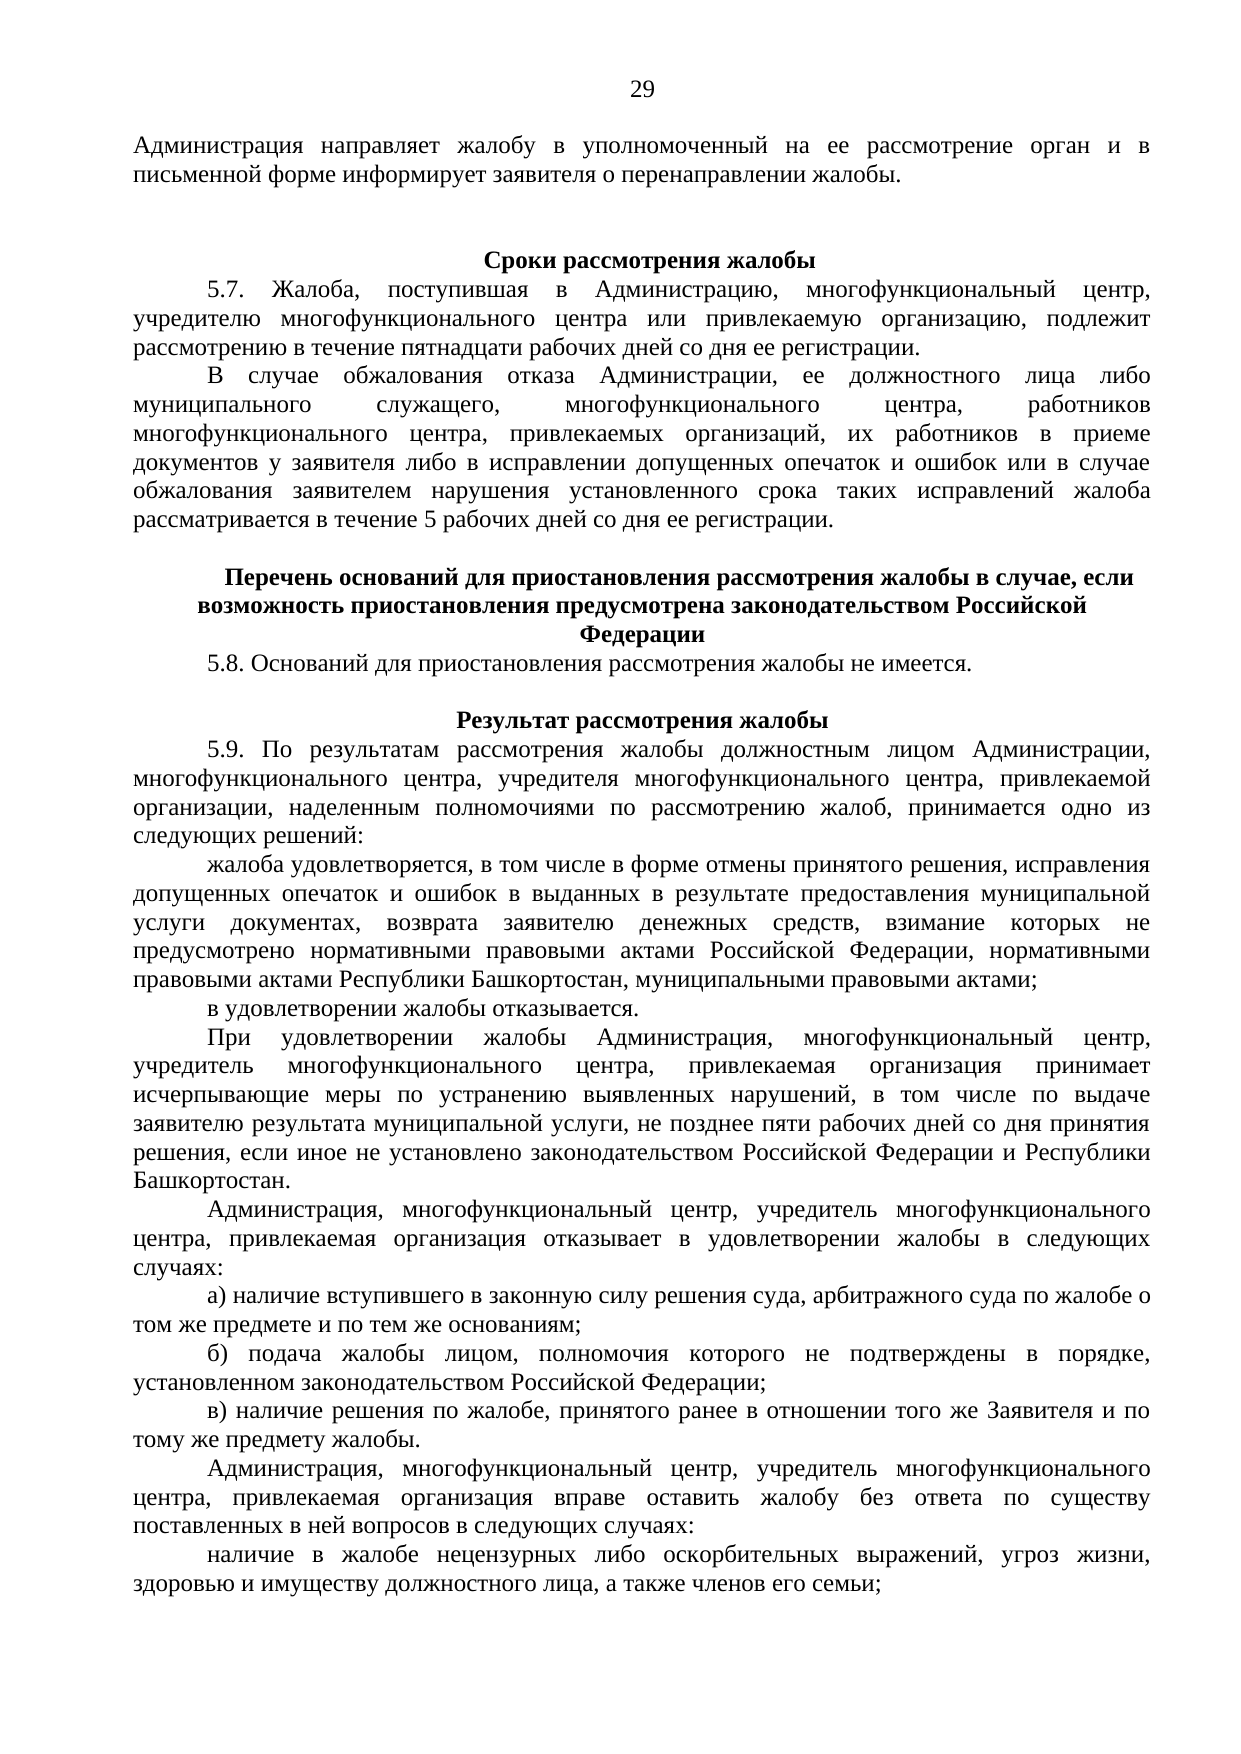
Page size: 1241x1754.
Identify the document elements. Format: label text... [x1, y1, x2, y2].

text При удовлетворении жалобы Администрация, многофункциональный центр, учредитель многофункционального центра, привлекаемая организация принимает исчерпывающие меры по устранению выявленных нарушений, в том числе по выдаче заявителю результата муниципальной услуги, не позднее пяти рабочих дней со дня принятия решения, если иное не установлено законодательством Российской Федерации и Республики Башкортостан. [133, 1022, 1152, 1194]
text наличие в жалобе нецензурных либо оскорбительных выражений, угроз жизни, здоровью и имуществу должностного лица, а также членов его семьи; [133, 1539, 1152, 1597]
text Администрация, многофункциональный центр, учредитель многофункционального центра, привлекаемая организация вправе оставить жалобу без ответа по существу поставленных в ней вопросов в следующих случаях: [133, 1453, 1152, 1539]
text жалоба удовлетворяется, в том числе в форме отмены принятого решения, исправления допущенных опечаток и ошибок в выданных в результате предоставления муниципальной услуги документах, возврата заявителю денежных средств, взимание которых не предусмотрено нормативными правовыми актами Российской Федерации, нормативными правовыми актами Республики Башкортостан, муниципальными правовыми актами; [133, 849, 1152, 993]
text Администрация, многофункциональный центр, учредитель многофункционального центра, привлекаемая организация отказывает в удовлетворении жалобы в следующих случаях: [133, 1194, 1152, 1281]
text В случае обжалования отказа Администрации, ее должностного лица либо муниципального служащего, многофункционального центра, работников многофункционального центра, привлекаемых организаций, их работников в приеме документов у заявителя либо в исправлении допущенных опечаток и ошибок или в случае обжалования заявителем нарушения установленного срока таких исправлений жалоба рассматривается в течение 5 рабочих дней со дня ее регистрации. [133, 361, 1152, 533]
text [133, 131, 1152, 188]
text 5.7. Жалоба, поступившая в Администрацию, многофункциональный центр, учредителю многофункционального центра или привлекаемую организацию, подлежит рассмотрению в течение пятнадцати рабочих дней со дня ее регистрации. [133, 274, 1152, 361]
text 5.8. Оснований для приостановления рассмотрения жалобы не имеется. [133, 648, 1152, 677]
text 5.9. По результатам рассмотрения жалобы должностным лицом Администрации, многофункционального центра, учредителя многофункционального центра, привлекаемой организации, наделенным полномочиями по рассмотрению жалоб, принимается одно из следующих решений: [133, 734, 1152, 849]
text Сроки рассмотрения жалобы [133, 246, 1152, 274]
text а) наличие вступившего в законную силу решения суда, арбитражного суда по жалобе о том же предмете и по тем же основаниям; [133, 1281, 1152, 1338]
text Перечень оснований для приостановления рассмотрения жалобы в случае, если возможность приостановления предусмотрена законодательством Российской Федерации [133, 562, 1152, 648]
text в) наличие решения по жалобе, принятого ранее в отношении того же Заявителя и по тому же предмету жалобы. [133, 1396, 1152, 1453]
text б) подача жалобы лицом, полномочия которого не подтверждены в порядке, установленном законодательством Российской Федерации; [133, 1338, 1152, 1396]
text в удовлетворении жалобы отказывается. [133, 993, 1152, 1022]
text Результат рассмотрения жалобы [133, 706, 1152, 734]
